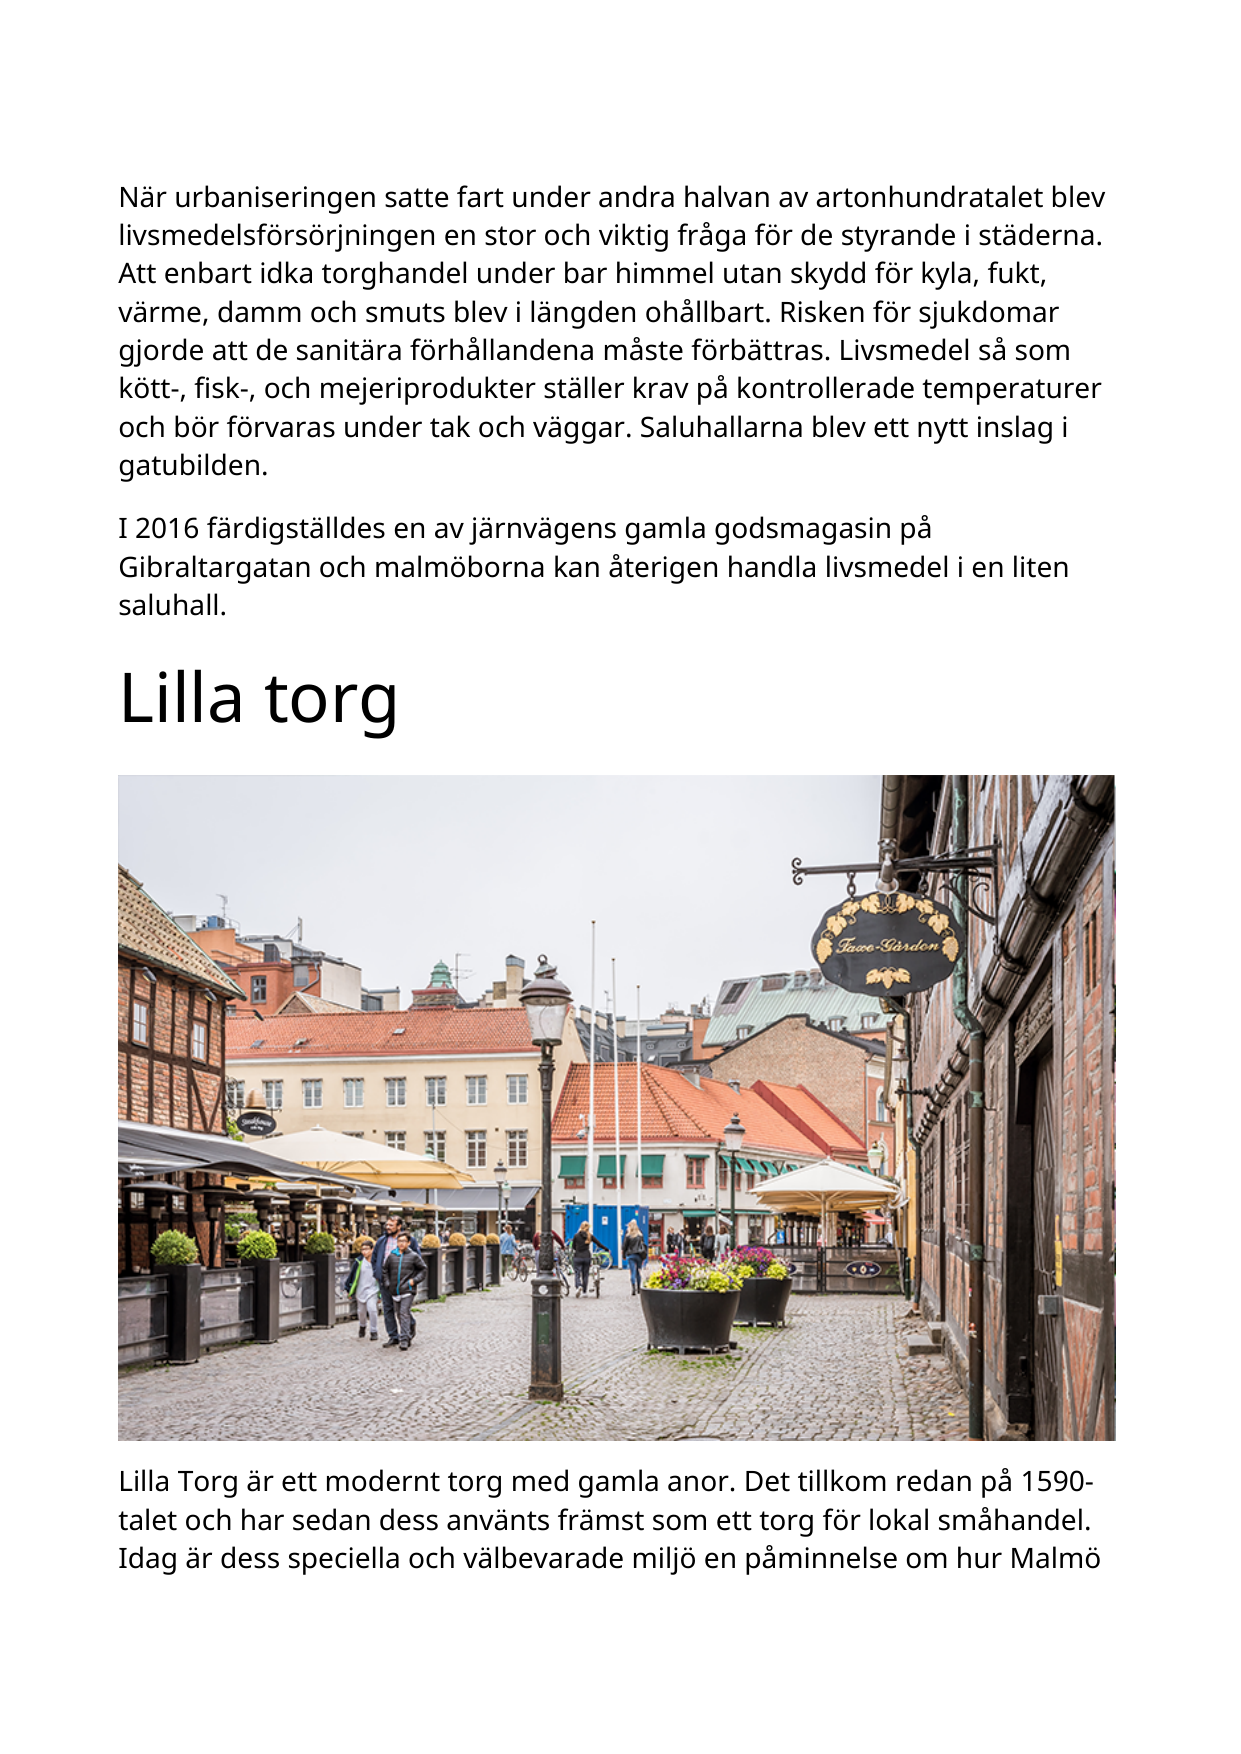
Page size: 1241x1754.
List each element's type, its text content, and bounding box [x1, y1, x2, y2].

subtitle Lilla torg [118, 649, 1122, 742]
text I 2016 färdigställdes en av järnvägens gamla godsmagasin på Gibraltargatan och malmöborna kan återigen handla livsmedel i en liten saluhall. [118, 509, 1122, 624]
picture [118, 775, 1116, 1441]
text När urbaniseringen satte fart under andra halvan av artonhundratalet blev livsmedelsförsörjningen en stor och viktig fråga för de styrande i städerna. Att enbart idka torghandel under bar himmel utan skydd för kyla, fukt, värme, damm och smuts blev i längden ohållbart. Risken för sjukdomar gjorde att de sanitära förhållandena måste förbättras. Livsmedel så som kött-, fisk-, och mejeriprodukter ställer krav på kontrollerade temperaturer och bör förvaras under tak och väggar. Saluhallarna blev ett nytt inslag i gatubilden. [118, 177, 1122, 484]
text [118, 1462, 1122, 1577]
